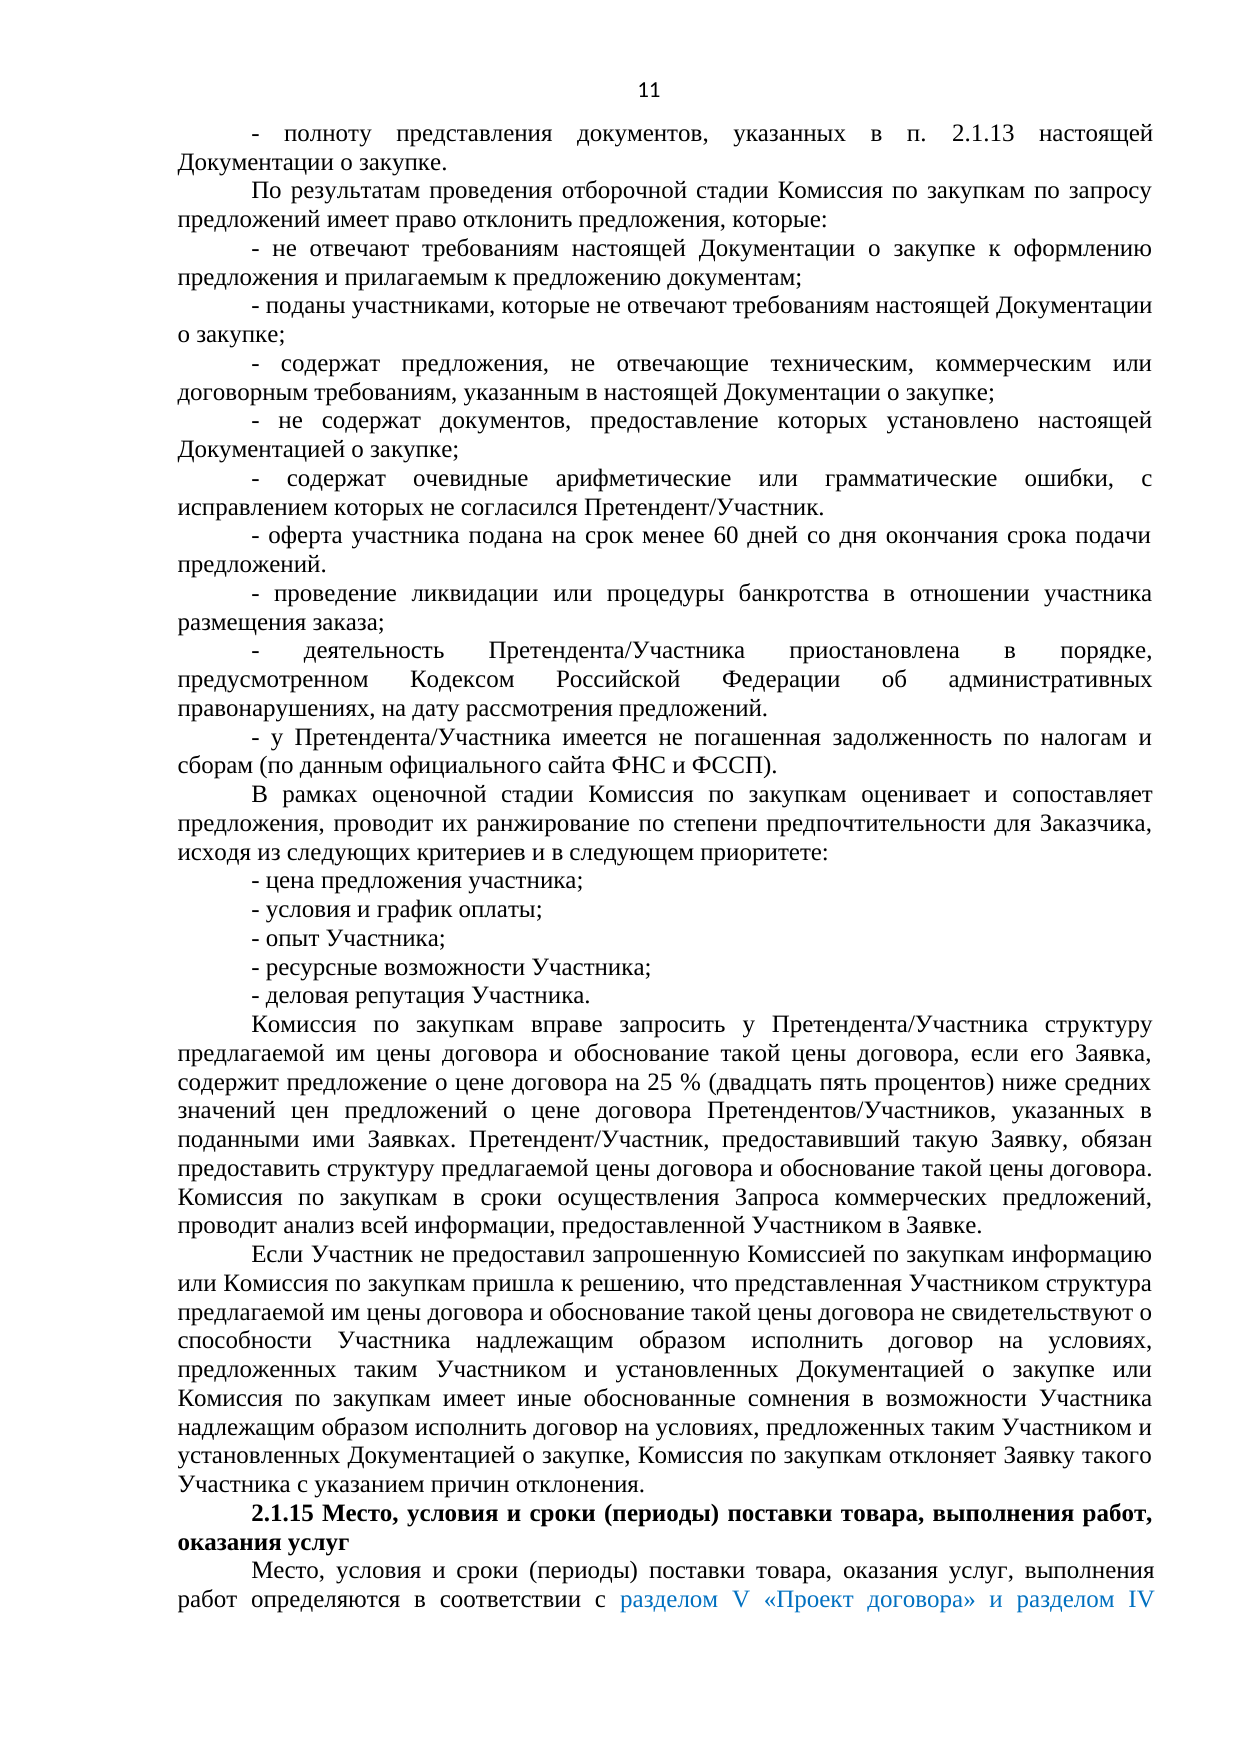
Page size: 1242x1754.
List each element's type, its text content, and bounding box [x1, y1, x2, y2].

text Если Участник не предоставил запрошенную Комиссией по закупкам информацию или Комиссия по закупкам пришла к решению, что представленная Участником структура предлагаемой им цены договора и обоснование такой цены договора не свидетельствуют о способности Участника надлежащим образом исполнить договор на условиях, предложенных таким Участником и установленных Документацией о закупке или Комиссия по закупкам имеет иные обоснованные сомнения в возможности Участника надлежащим образом исполнить договор на условиях, предложенных таким Участником и установленных Документацией о закупке, Комиссия по закупкам отклоняет Заявку такого Участника с указанием причин отклонения. [177, 1239, 1153, 1498]
text - содержат предложения, не отвечающие техническим, коммерческим или договорным требованиям, указанным в настоящей Документации о закупке; [177, 348, 1153, 406]
text 2.1.15 Место, условия и сроки (периоды) поставки товара, выполнения работ, оказания услуг [177, 1498, 1153, 1556]
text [177, 1556, 1155, 1613]
text - проведение ликвидации или процедуры банкротства в отношении участника размещения заказа; [177, 578, 1153, 636]
text - содержат очевидные арифметические или грамматические ошибки, с исправлением которых не согласился Претендент/Участник. [177, 463, 1153, 521]
text - условия и график оплаты; [177, 894, 1153, 923]
text - оферта участника подана на срок менее 60 дней со дня окончания срока подачи предложений. [177, 521, 1153, 578]
text - не отвечают требованиям настоящей Документации о закупке к оформлению предложения и прилагаемым к предложению документам; [177, 233, 1153, 291]
text - ресурсные возможности Участника; [177, 952, 1153, 981]
text - опыт Участника; [177, 923, 1153, 952]
text - полноту представления документов, указанных в п. 2.1.13 настоящей Документации о закупке. [177, 118, 1153, 176]
text - поданы участниками, которые не отвечают требованиям настоящей Документации о закупке; [177, 291, 1153, 348]
text Комиссия по закупкам вправе запросить у Претендента/Участника структуру предлагаемой им цены договора и обоснование такой цены договора, если его Заявка, содержит предложение о цене договора на 25 % (двадцать пять процентов) ниже средних значений цен предложений о цене договора Претендентов/Участников, указанных в поданными ими Заявках. Претендент/Участник, предоставивший такую Заявку, обязан предоставить структуру предлагаемой цены договора и обоснование такой цены договора. Комиссия по закупкам в сроки осуществления Запроса коммерческих предложений, проводит анализ всей информации, предоставленной Участником в Заявке. [177, 1009, 1153, 1239]
text - деловая репутация Участника. [177, 981, 1153, 1009]
text - у Претендента/Участника имеется не погашенная задолженность по налогам и сборам (по данным официального сайта ФНС и ФССП). [177, 722, 1153, 779]
text В рамках оценочной стадии Комиссия по закупкам оценивает и сопоставляет предложения, проводит их ранжирование по степени предпочтительности для Заказчика, исходя из следующих критериев и в следующем приоритете: [177, 779, 1153, 866]
text - не содержат документов, предоставление которых установлено настоящей Документацией о закупке; [177, 406, 1153, 463]
text - цена предложения участника; [177, 866, 1153, 894]
text - деятельность Претендента/Участника приостановлена в порядке, предусмотренном Кодексом Российской Федерации об административных правонарушениях, на дату рассмотрения предложений. [177, 636, 1153, 722]
text По результатам проведения отборочной стадии Комиссия по закупкам по запросу предложений имеет право отклонить предложения, которые: [177, 176, 1153, 233]
